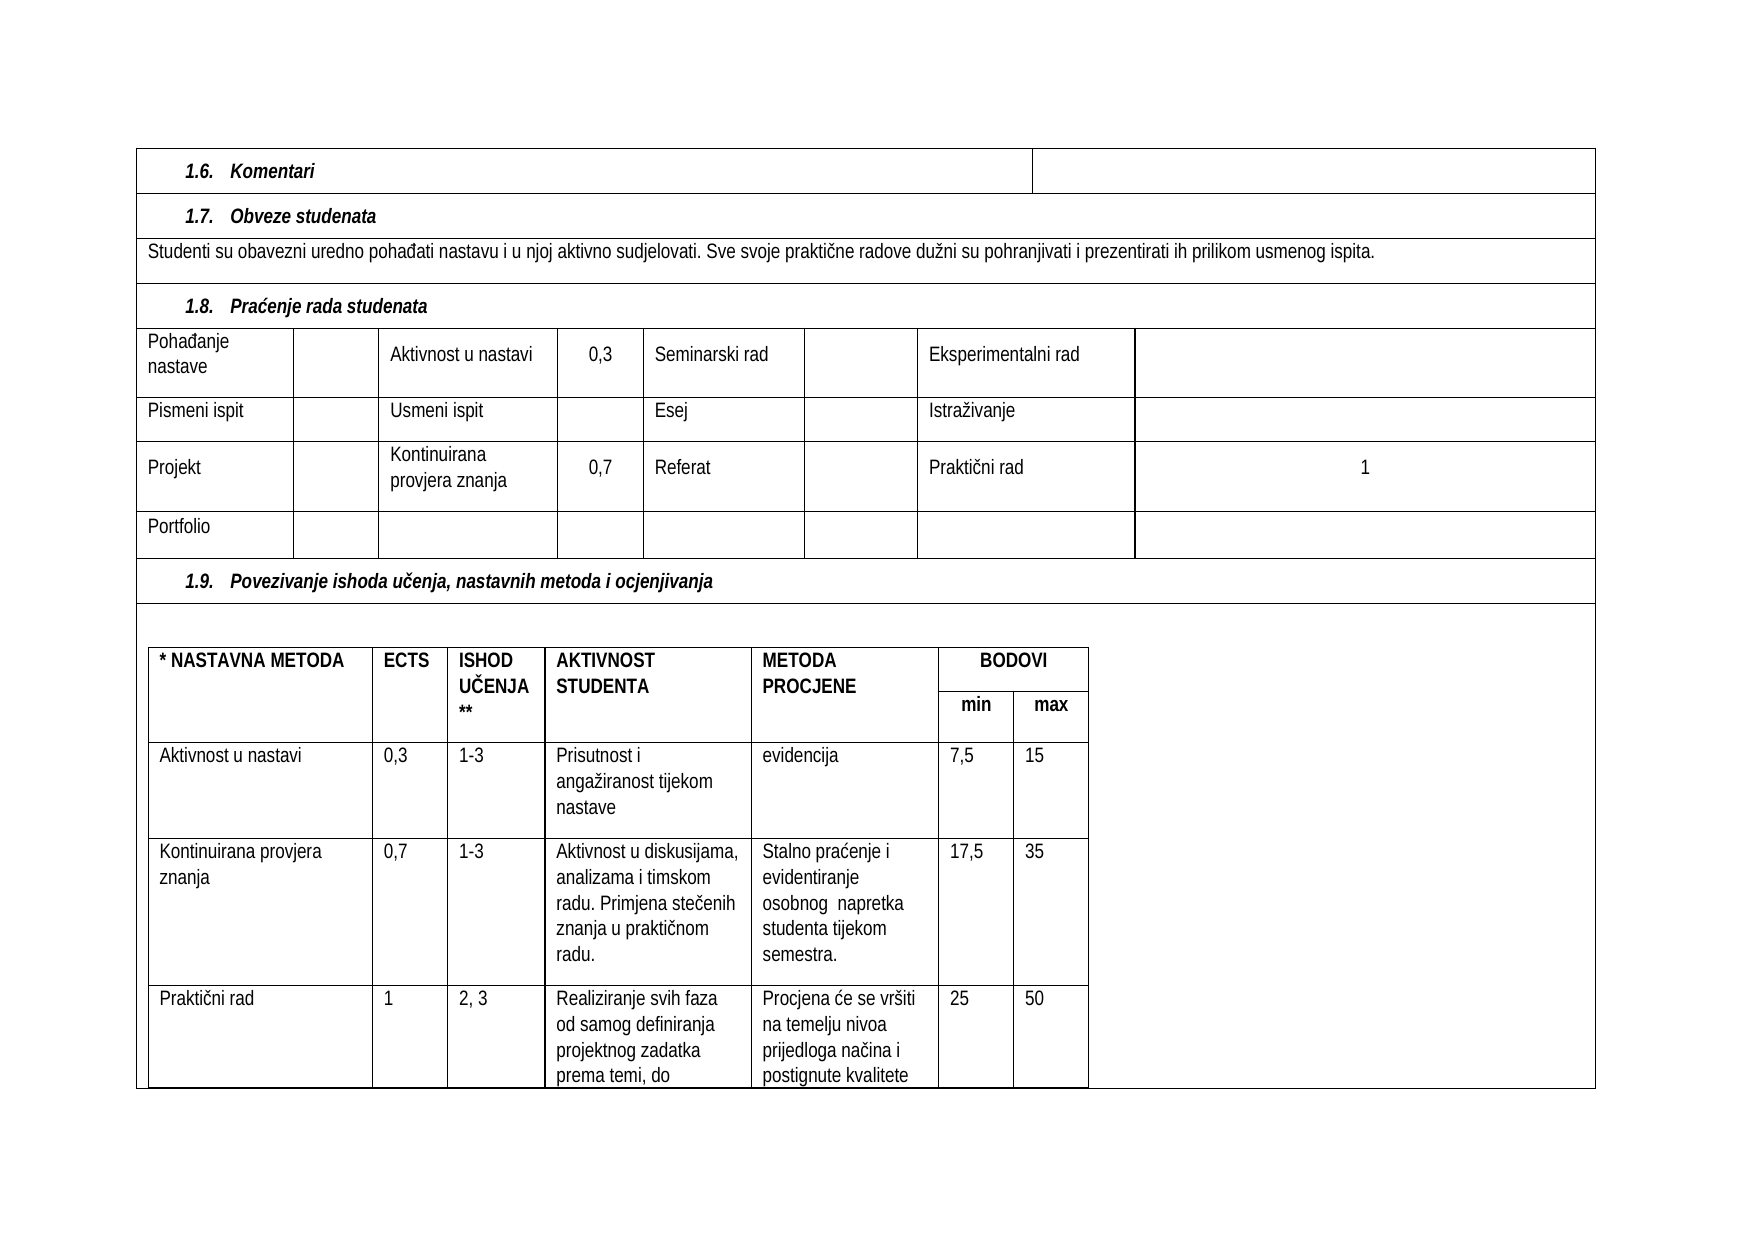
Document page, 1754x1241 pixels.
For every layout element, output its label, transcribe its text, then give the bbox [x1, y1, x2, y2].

table_cell Obveze studenata [137, 194, 1595, 238]
table_cell Povezivanje ishoda učenja, nastavnih metoda i ocjenjivanja [137, 559, 1595, 603]
table_cell Eksperimentalni rad [918, 329, 1134, 397]
table_cell [1136, 329, 1595, 397]
table_cell Aktivnost u nastavi [379, 329, 557, 397]
table_cell [294, 329, 378, 397]
table_cell 1 [1136, 442, 1595, 511]
table_cell [294, 398, 378, 441]
table_cell [294, 442, 378, 511]
table_cell Kontinuirana provjera znanja [379, 442, 557, 511]
table_cell [805, 512, 917, 558]
table_cell [1136, 398, 1595, 441]
table_cell 0,7 [558, 442, 643, 511]
table_cell Esej [644, 398, 804, 441]
table_cell Studenti su obavezni uredno pohađati nastavu i u njoj aktivno sudjelovati. Sve svoje praktične radove dužni su pohranjivati i prezentirati ih prilikom usmenog ispita. [137, 239, 1595, 283]
table_cell [558, 398, 643, 441]
table_cell [805, 442, 917, 511]
table_cell Seminarski rad [644, 329, 804, 397]
table_cell [644, 512, 804, 558]
table_cell [137, 604, 1595, 1088]
table_cell [1033, 149, 1595, 193]
table_cell [1136, 512, 1595, 558]
table_cell Praktični rad [918, 442, 1134, 511]
table_cell Referat [644, 442, 804, 511]
table_cell [558, 512, 643, 558]
table_cell [294, 512, 378, 558]
table_cell Istraživanje [918, 398, 1134, 441]
table_cell Projekt [137, 442, 293, 511]
table_cell 0,3 [558, 329, 643, 397]
table_cell [918, 512, 1134, 558]
table_cell Pohađanje nastave [137, 329, 293, 397]
table_cell [805, 329, 917, 397]
table_cell Pismeni ispit [137, 398, 293, 441]
table_cell Portfolio [137, 512, 293, 558]
table_cell Praćenje rada studenata [137, 284, 1595, 328]
table_cell [805, 398, 917, 441]
table_cell Usmeni ispit [379, 398, 557, 441]
table_cell [379, 512, 557, 558]
table_cell Komentari [137, 149, 1032, 193]
